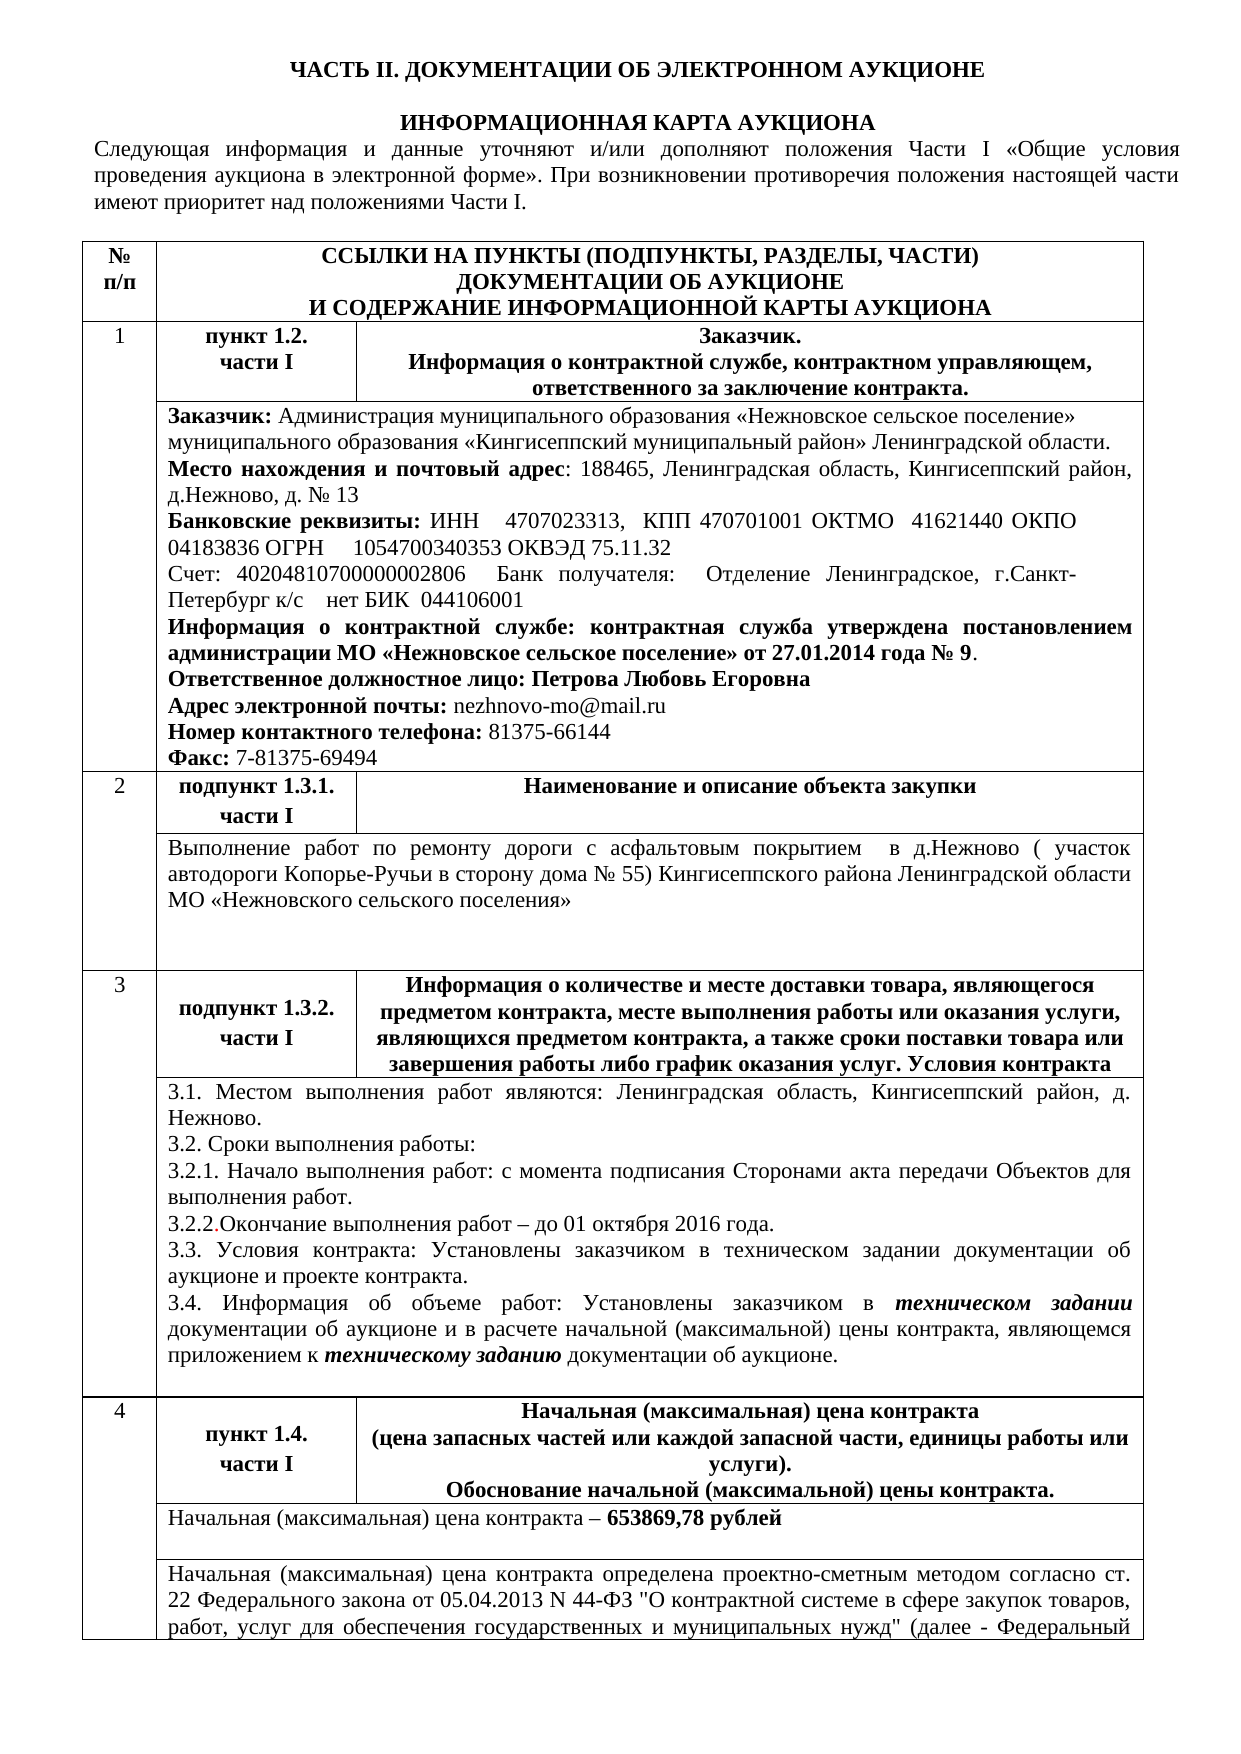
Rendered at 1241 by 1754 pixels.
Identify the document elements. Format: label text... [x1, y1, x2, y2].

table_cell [157, 1560, 1143, 1639]
table_cell Заказчик. Информация о контрактной службе, контрактном управляющем, ответственного за заключение контракта. [357, 322, 1143, 401]
table_header Ссылки НА ПУНКТЫ (ПОДПУНКТЫ, РАЗДЕЛЫ, ЧАСТИ) ДОКУМЕНТАЦИИ об аукционе и содержание информационной карты аукциона [157, 242, 1143, 321]
text ЧАСТЬ II. ДОКУМЕНТАЦИИ ОБ ЭЛЕКТРОННОМ АУКЦИОНЕ [94, 56, 1181, 82]
table_cell 1 [83, 322, 156, 771]
table_cell Начальная (максимальная) цена контракта – 653869,78 рублей [157, 1504, 1143, 1559]
table_cell пункт 1.4. части I [157, 1398, 356, 1503]
table_cell 3 [83, 971, 156, 1396]
table_cell 4 [83, 1398, 156, 1639]
table_cell Выполнение работ по ремонту дороги с асфальтовым покрытием в д.Нежново ( участок автодороги Копорье-Ручьи в сторону дома № 55) Кингисеппского района Ленинградской области МО «Нежновского сельского поселения» [157, 834, 1143, 970]
table_cell подпункт 1.3.1. части I [157, 772, 356, 833]
table_cell Информация о количестве и месте доставки товара, являющегося предметом контракта, месте выполнения работы или оказания услуги, являющихся предметом контракта, а также сроки поставки товара или завершения работы либо график оказания услуг. Условия контракта [357, 971, 1143, 1077]
table_cell подпункт 1.3.2. части I [157, 971, 356, 1077]
table_header № п/п [83, 242, 156, 321]
table_cell 2 [83, 772, 156, 970]
table_cell 3.1. Местом выполнения работ являются: Ленинградская область, Кингисеппский район, д. Нежново. 3.2. Сроки выполнения работы: 3.2.1. Начало выполнения работ: с момента подписания Сторонами акта передачи Объектов для выполнения работ. 3.2.2.Окончание выполнения работ – до 01 октября 2016 года. 3.3. Условия контракта: Установлены заказчиком в техническом задании документации об аукционе и проекте контракта. 3.4. Информация об объеме работ: Установлены заказчиком в техническом задании документации об аукционе и в расчете начальной (максимальной) цены контракта, являющемся приложением к техническому заданию документации об аукционе. [157, 1078, 1143, 1396]
table_cell Заказчик: Администрация муниципального образования «Нежновское сельское поселение» муниципального образования «Кингисеппский муниципальный район» Ленинградской области. Место нахождения и почтовый адрес: 188465, Ленинградская область, Кингисеппский район, д.Нежново, д. № 13 Банковские реквизиты: ИНН 4707023313, КПП 470701001 ОКТМО 41621440 ОКПО 04183836 ОГРН 1054700340353 ОКВЭД 75.11.32 Счет: 40204810700000002806 Банк получателя: Отделение Ленинградское, г.Санкт-Петербург к/с нет БИК 044106001 Информация о контрактной службе: контрактная служба утверждена постановлением администрации МО «Нежновское сельское поселение» от 27.01.2014 года № 9. Ответственное должностное лицо: Петрова Любовь Егоровна Адрес электронной почты: nezhnovo-mo@mail.ru Номер контактного телефона: 81375-66144 Факс: 7-81375-69494 [157, 402, 1143, 771]
text ИНФОРМАЦИОННАЯ КАРТА АУКЦИОНА [94, 109, 1181, 135]
table_cell Начальная (максимальная) цена контракта (цена запасных частей или каждой запасной части, единицы работы или услуги). Обоснование начальной (максимальной) цены контракта. [357, 1398, 1143, 1503]
table_cell Наименование и описание объекта закупки [357, 772, 1143, 833]
table_cell пункт 1.2. части I [157, 322, 356, 401]
text Следующая информация и данные уточняют и/или дополняют положения Части I «Общие условия проведения аукциона в электронной форме». При возникновении противоречия положения настоящей части имеют приоритет над положениями Части I. [94, 135, 1181, 214]
